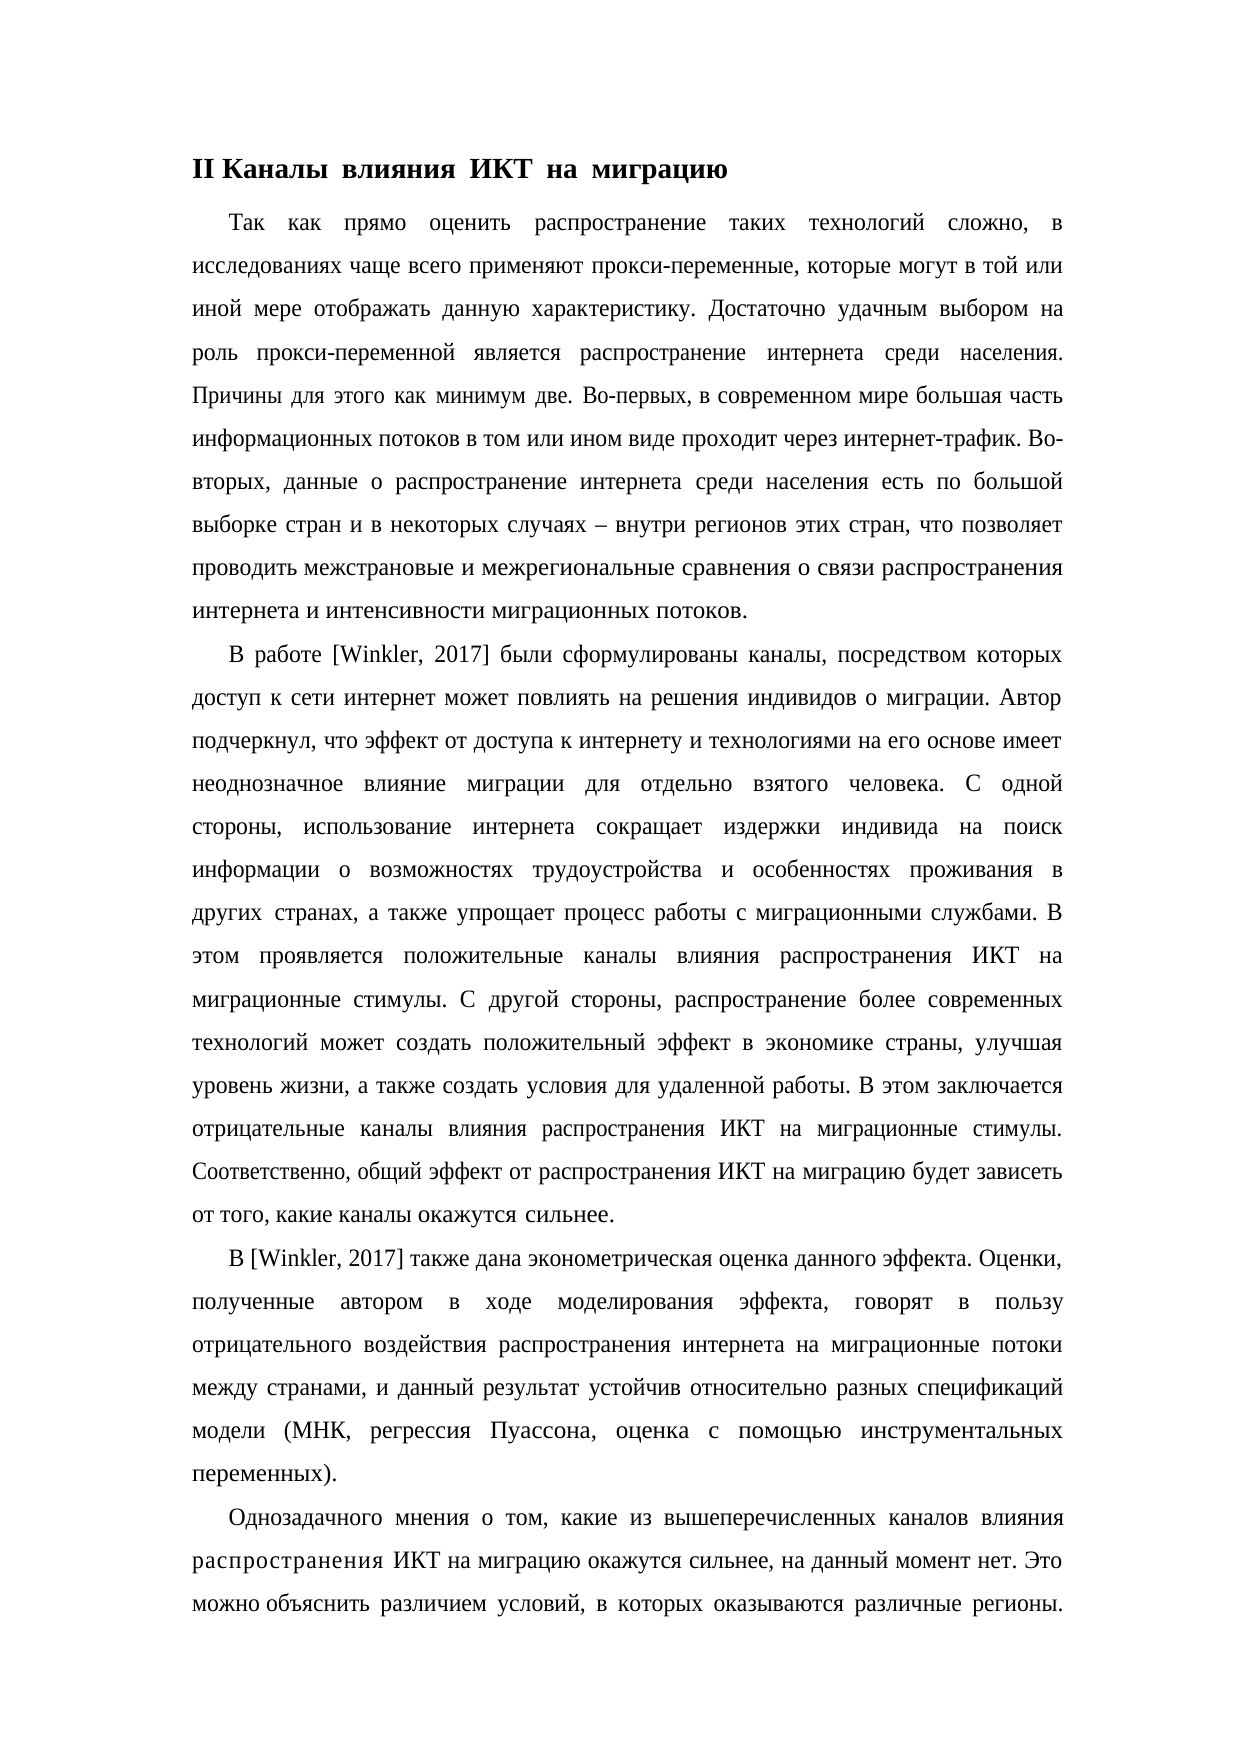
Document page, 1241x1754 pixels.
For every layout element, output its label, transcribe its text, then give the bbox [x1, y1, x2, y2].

text В работе [Winkler, 2017] были сформулированы каналы, посредством которых доступ к сети интернет может повлиять на решения индивидов о миграции. Автор подчеркнул, что эффект от доступа к интернету и технологиями на его основе имеет неоднозначное влияние миграции для отдельно взятого человека. С одной стороны, использование интернета сокращает издержки индивида на поиск информации о возможностях трудоустройства и особенностях проживания в других странах, а также упрощает процесс работы с миграционными службами. В этом проявляется положительные каналы влияния распространения ИКТ на миграционные стимулы. С другой стороны, распространение более современных технологий может создать положительный эффект в экономике страны, улучшая уровень жизни, а также создать условия для удаленной работы. В этом заключается отрицательные каналы влияния распространения ИКТ на миграционные стимулы. Соответственно, общий эффект от распространения ИКТ на миграцию будет зависеть от того, какие каналы окажутся сильнее. [192, 639, 1063, 1228]
text В [Winkler, 2017] также дана эконометрическая оценка данного эффекта. Оценки, полученные автором в ходе моделирования эффекта, говорят в пользу отрицательного воздействия распространения интернета на миграционные потоки между странами, и данный результат устойчив относительно разных спецификаций модели (МНК, регрессия Пуассона, оценка с помощью инструментальных переменных). [192, 1243, 1063, 1487]
subtitle II Каналы влияния ИКТ на миграцию [192, 152, 1152, 185]
text Так как прямо оценить распространение таких технологий сложно, в исследованиях чаще всего применяют прокси-переменные, которые могут в той или иной мере отображать данную характеристику. Достаточно удачным выбором на роль прокси-переменной является распространение интернета среди населения. Причины для этого как минимум две. Во-первых, в современном мире большая часть информационных потоков в том или ином виде проходит через интернет-трафик. Во-вторых, данные о распространение интернета среди населения есть по большой выборке стран и в некоторых случаях – внутри регионов этих стран, что позволяет проводить межстрановые и межрегиональные сравнения о связи распространения интернета и интенсивности миграционных потоков. [192, 207, 1063, 624]
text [192, 1502, 1064, 1617]
